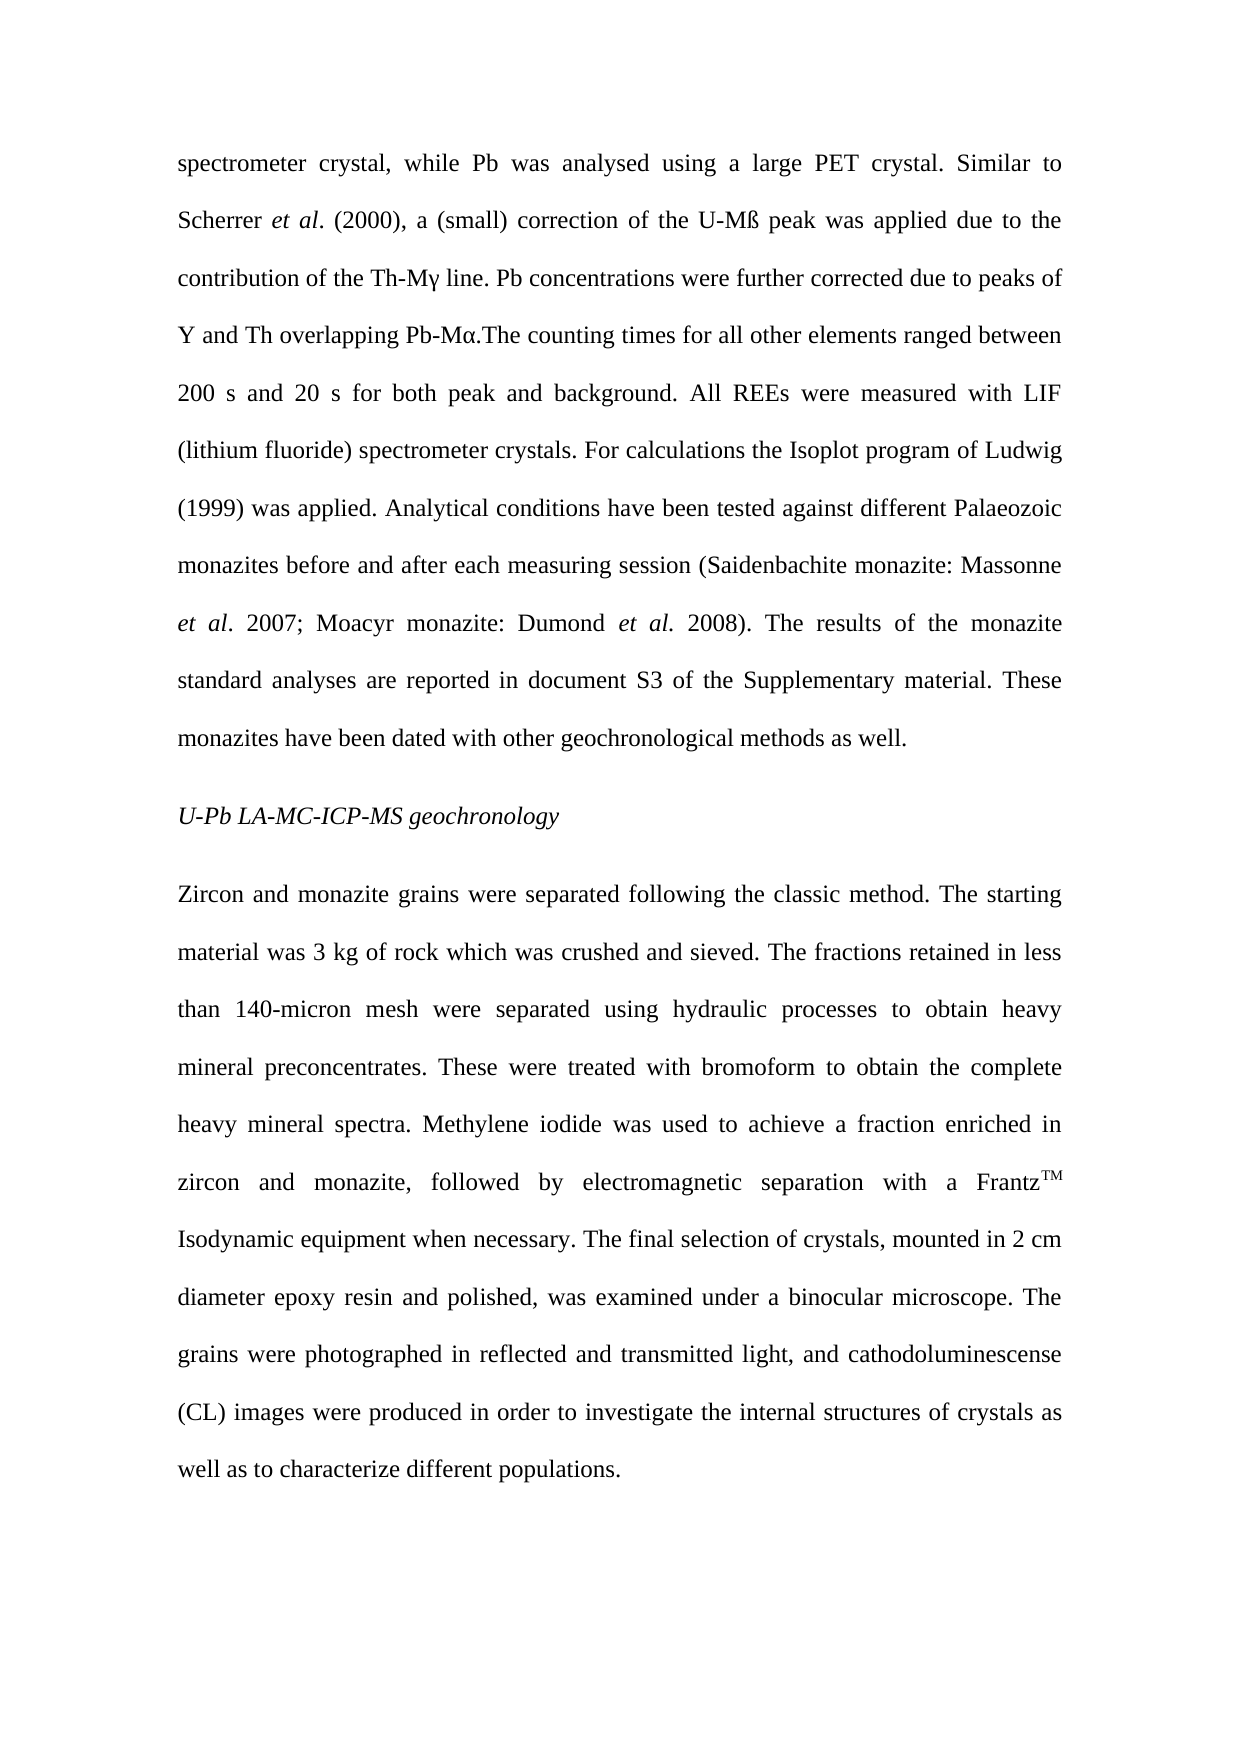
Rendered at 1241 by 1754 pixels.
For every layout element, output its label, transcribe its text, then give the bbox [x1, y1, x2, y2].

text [177, 148, 1063, 752]
text Zircon and monazite grains were separated following the classic method. The starting material was 3 kg of rock which was crushed and sieved. The fractions retained in less than 140-micron mesh were separated using hydraulic processes to obtain heavy mineral preconcentrates. These were treated with bromoform to obtain the complete heavy mineral spectra. Methylene iodide was used to achieve a fraction enriched in zircon and monazite, followed by electromagnetic separation with a FrantzTM Isodynamic equipment when necessary. The final selection of crystals, mounted in 2 cm diameter epoxy resin and polished, was examined under a binocular microscope. The grains were photographed in reflected and transmitted light, and cathodoluminescense (CL) images were produced in order to investigate the internal structures of crystals as well as to characterize different populations. [177, 879, 1063, 1483]
text U-Pb LA-MC-ICP-MS geochronology [177, 801, 1063, 830]
